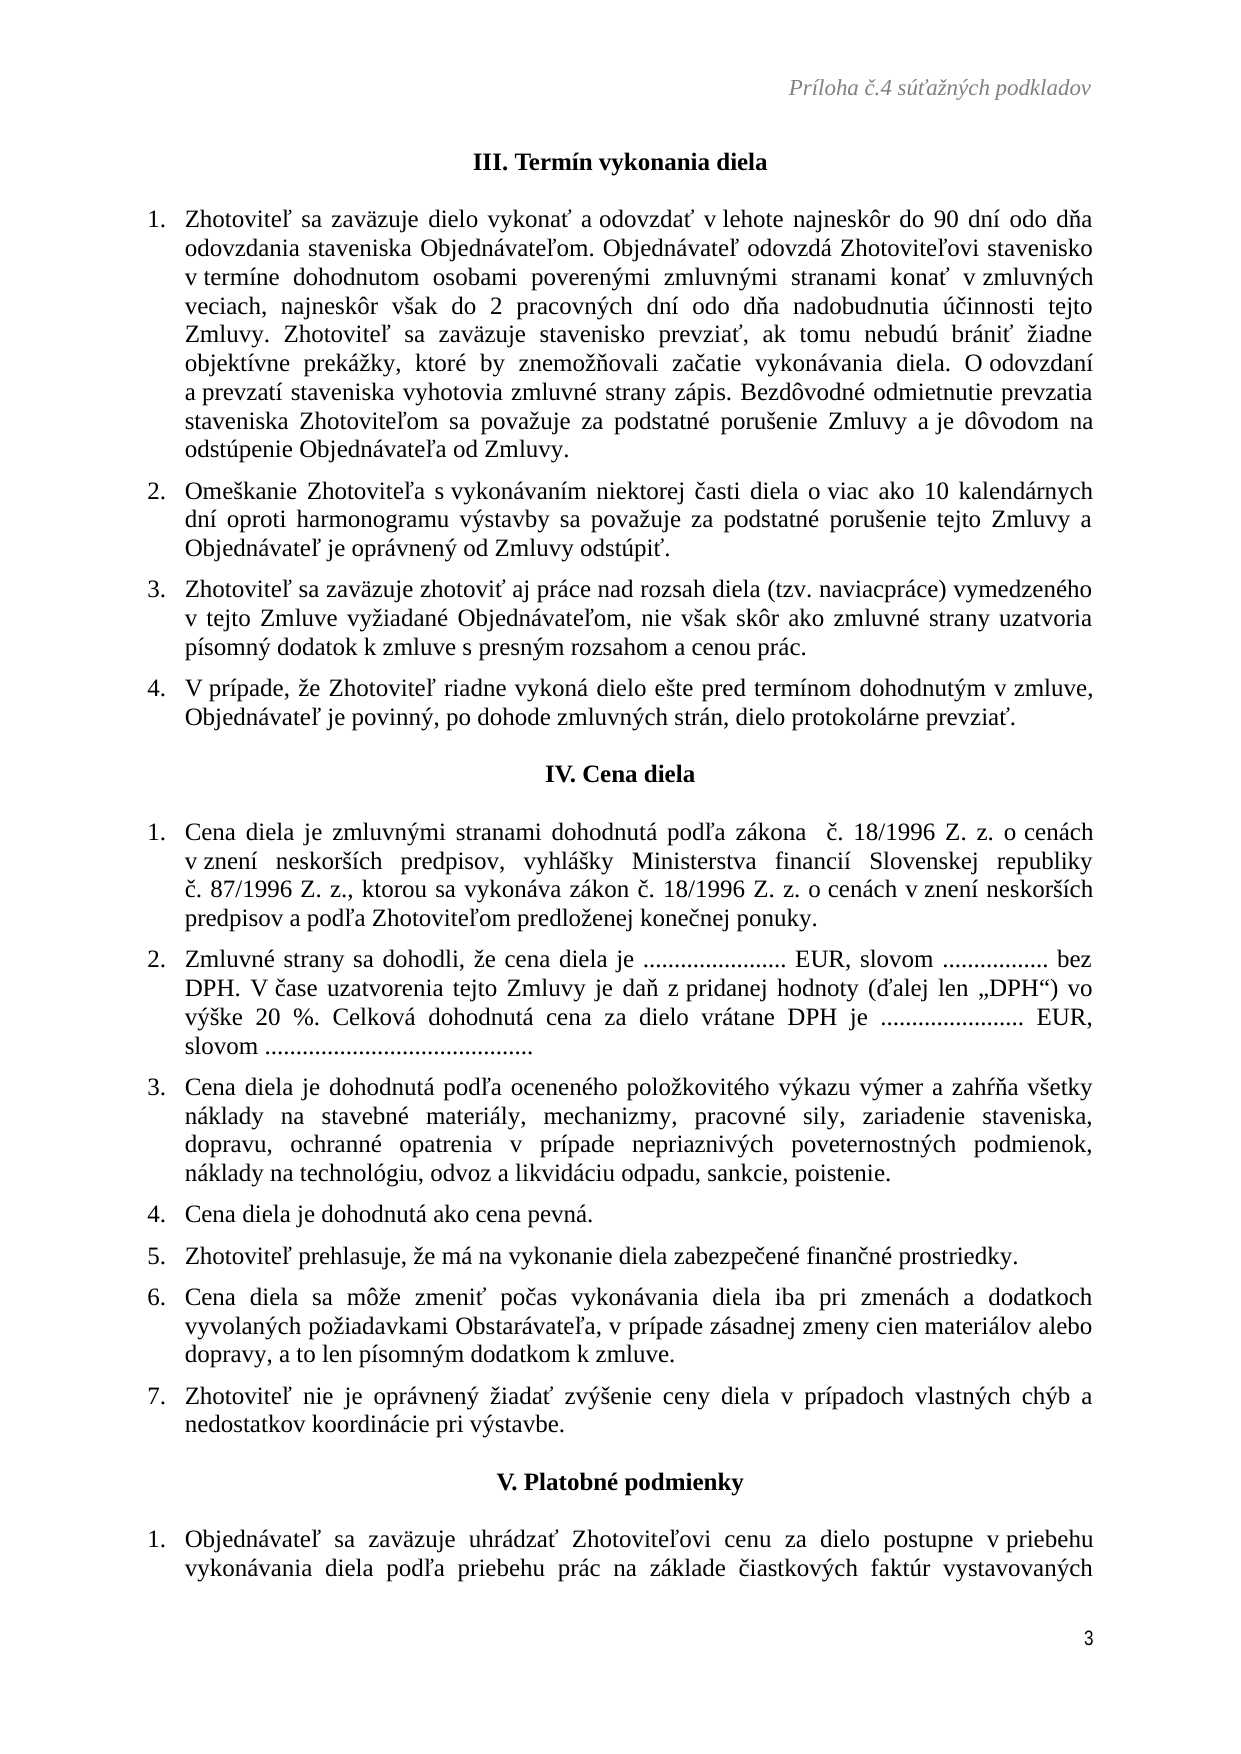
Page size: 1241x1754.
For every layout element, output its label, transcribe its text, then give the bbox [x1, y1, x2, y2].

list Zmluvné strany sa dohodli, že cena diela je ....................... EUR, slovom ................. bez DPH. V čase uzatvorenia tejto Zmluvy je daň z pridanej hodnoty (ďalej len „DPH“) vo výške 20 %. Celková dohodnutá cena za dielo vrátane DPH je ....................... EUR, slovom ........................................... [147, 944, 1093, 1059]
text III. Termín vykonania diela [147, 147, 1093, 176]
list V prípade, že Zhotoviteľ riadne vykoná dielo ešte pred termínom dohodnutým v zmluve, Objednávateľ je povinný, po dohode zmluvných strán, dielo protokolárne prevziať. [147, 673, 1093, 731]
text V. Platobné podmienky [147, 1467, 1093, 1496]
list Cena diela je dohodnutá podľa oceneného položkovitého výkazu výmer a zahŕňa všetky náklady na stavebné materiály, mechanizmy, pracovné sily, zariadenie staveniska, dopravu, ochranné opatrenia v prípade nepriaznivých poveternostných podmienok, náklady na technológiu, odvoz a likvidáciu odpadu, sankcie, poistenie. [147, 1072, 1093, 1187]
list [147, 1524, 1093, 1582]
list Zhotoviteľ prehlasuje, že má na vykonanie diela zabezpečené finančné prostriedky. [147, 1241, 1093, 1269]
list Cena diela je dohodnutá ako cena pevná. [147, 1199, 1093, 1228]
list Zhotoviteľ sa zaväzuje dielo vykonať a odovzdať v lehote najneskôr do 90 dní odo dňa odovzdania staveniska Objednávateľom. Objednávateľ odovzdá Zhotoviteľovi stavenisko v termíne dohodnutom osobami poverenými zmluvnými stranami konať v zmluvných veciach, najneskôr však do 2 pracovných dní odo dňa nadobudnutia účinnosti tejto Zmluvy. Zhotoviteľ sa zaväzuje stavenisko prevziať, ak tomu nebudú brániť žiadne objektívne prekážky, ktoré by znemožňovali začatie vykonávania diela. O odovzdaní a prevzatí staveniska vyhotovia zmluvné strany zápis. Bezdôvodné odmietnutie prevzatia staveniska Zhotoviteľom sa považuje za podstatné porušenie Zmluvy a je dôvodom na odstúpenie Objednávateľa od Zmluvy. [147, 204, 1093, 463]
list Cena diela sa môže zmeniť počas vykonávania diela iba pri zmenách a dodatkoch vyvolaných požiadavkami Obstarávateľa, v prípade zásadnej zmeny cien materiálov alebo dopravy, a to len písomným dodatkom k zmluve. [147, 1282, 1093, 1368]
list Zhotoviteľ sa zaväzuje zhotoviť aj práce nad rozsah diela (tzv. naviacpráce) vymedzeného v tejto Zmluve vyžiadané Objednávateľom, nie však skôr ako zmluvné strany uzatvoria písomný dodatok k zmluve s presným rozsahom a cenou prác. [147, 574, 1093, 661]
text IV. Cena diela [147, 759, 1093, 788]
list Cena diela je zmluvnými stranami dohodnutá podľa zákona č. 18/1996 Z. z. o cenách v znení neskorších predpisov, vyhlášky Ministerstva financií Slovenskej republiky č. 87/1996 Z. z., ktorou sa vykonáva zákon č. 18/1996 Z. z. o cenách v znení neskorších predpisov a podľa Zhotoviteľom predloženej konečnej ponuky. [147, 817, 1093, 932]
list Zhotoviteľ nie je oprávnený žiadať zvýšenie ceny diela v prípadoch vlastných chýb a nedostatkov koordinácie pri výstavbe. [147, 1381, 1093, 1438]
list Omeškanie Zhotoviteľa s vykonávaním niektorej časti diela o viac ako 10 kalendárnych dní oproti harmonogramu výstavby sa považuje za podstatné porušenie tejto Zmluvy a Objednávateľ je oprávnený od Zmluvy odstúpiť. [147, 476, 1093, 562]
